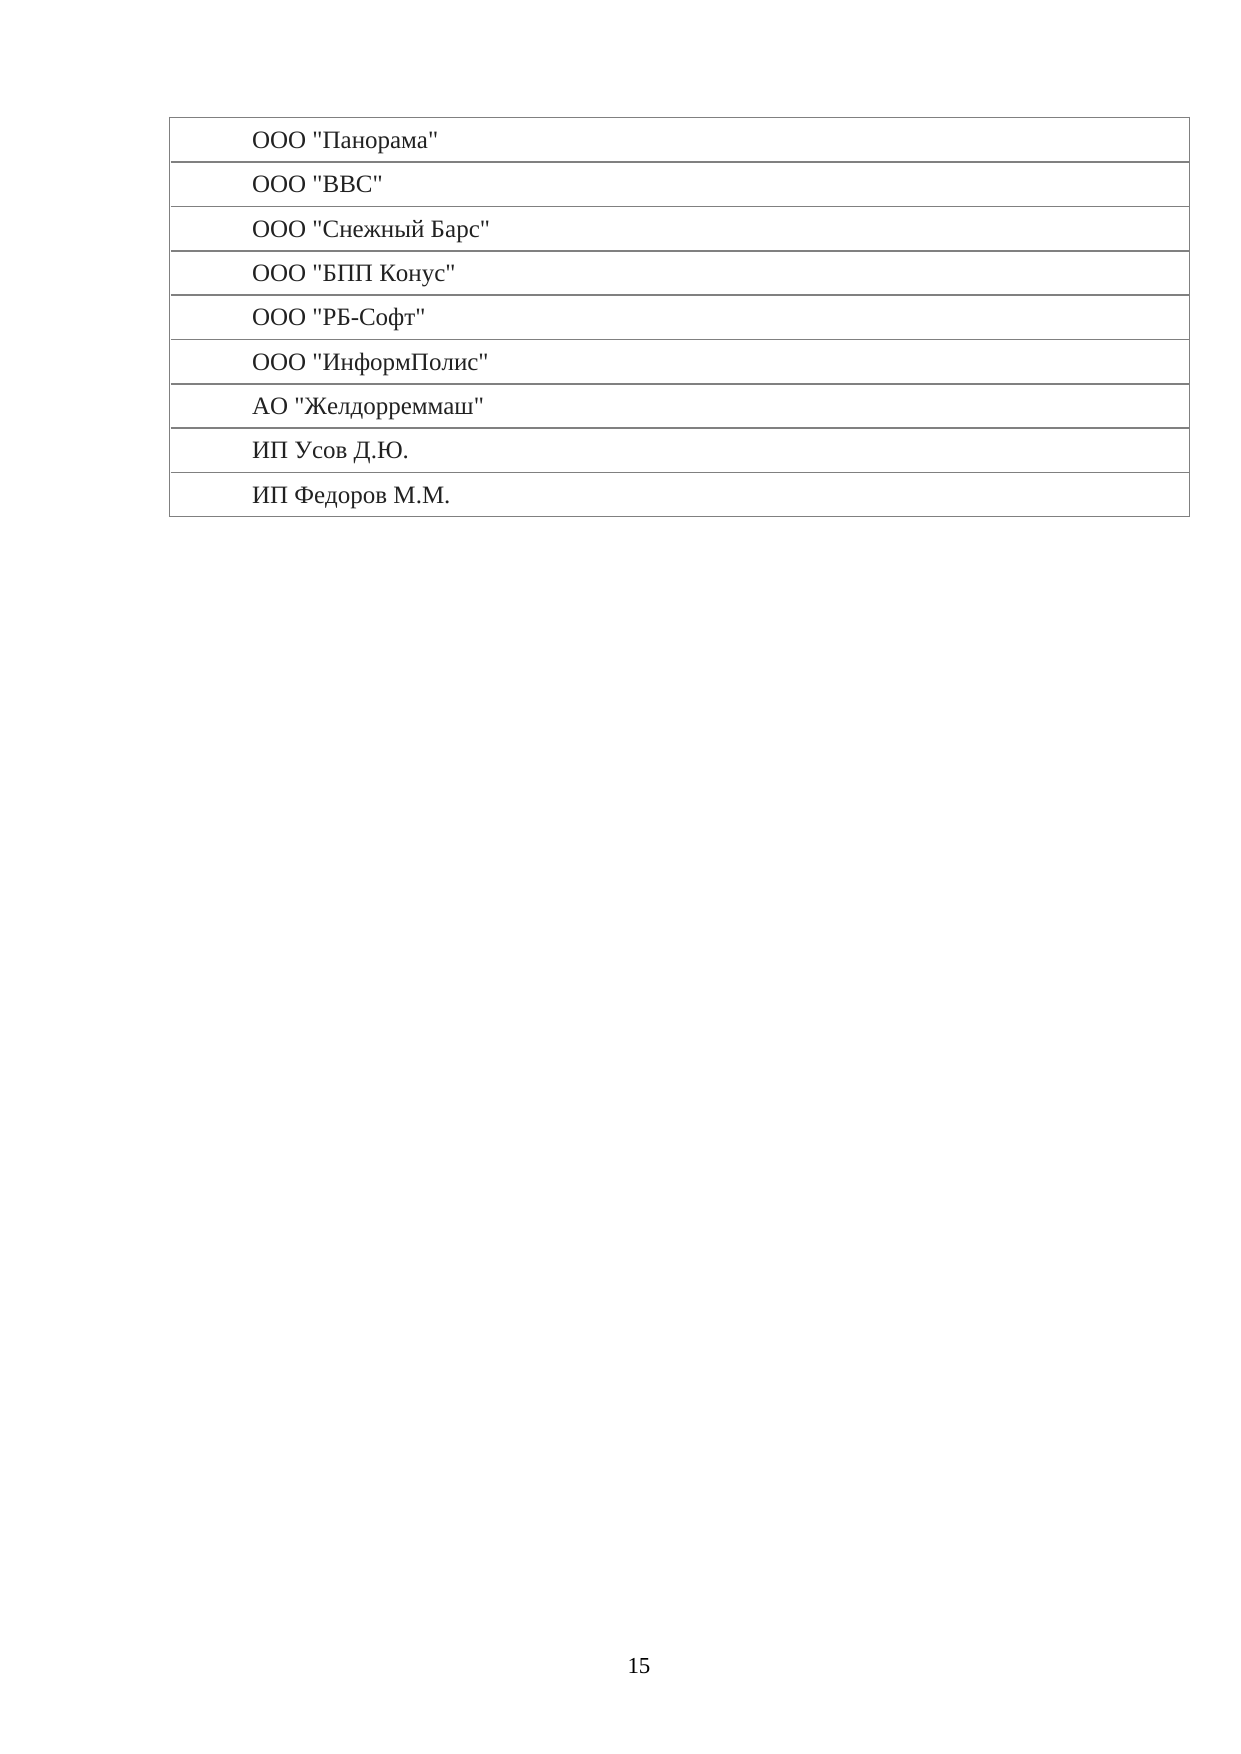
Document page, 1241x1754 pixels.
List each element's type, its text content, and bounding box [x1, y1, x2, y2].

table_cell ООО "Снежный Барс" [170, 207, 1189, 250]
table_cell ООО "ВВС" [170, 162, 1189, 206]
table_cell ИП Федоров М.М. [170, 473, 1189, 516]
table_cell АО "Желдорреммаш" [170, 384, 1189, 427]
table_cell ООО "РБ-Софт" [170, 295, 1189, 338]
table_cell ИП Усов Д.Ю. [170, 428, 1189, 471]
table_cell ООО "БПП Конус" [170, 251, 1189, 294]
table_cell ООО "ИнформПолис" [170, 340, 1189, 383]
table_header ООО "Панорама" [170, 118, 1189, 161]
